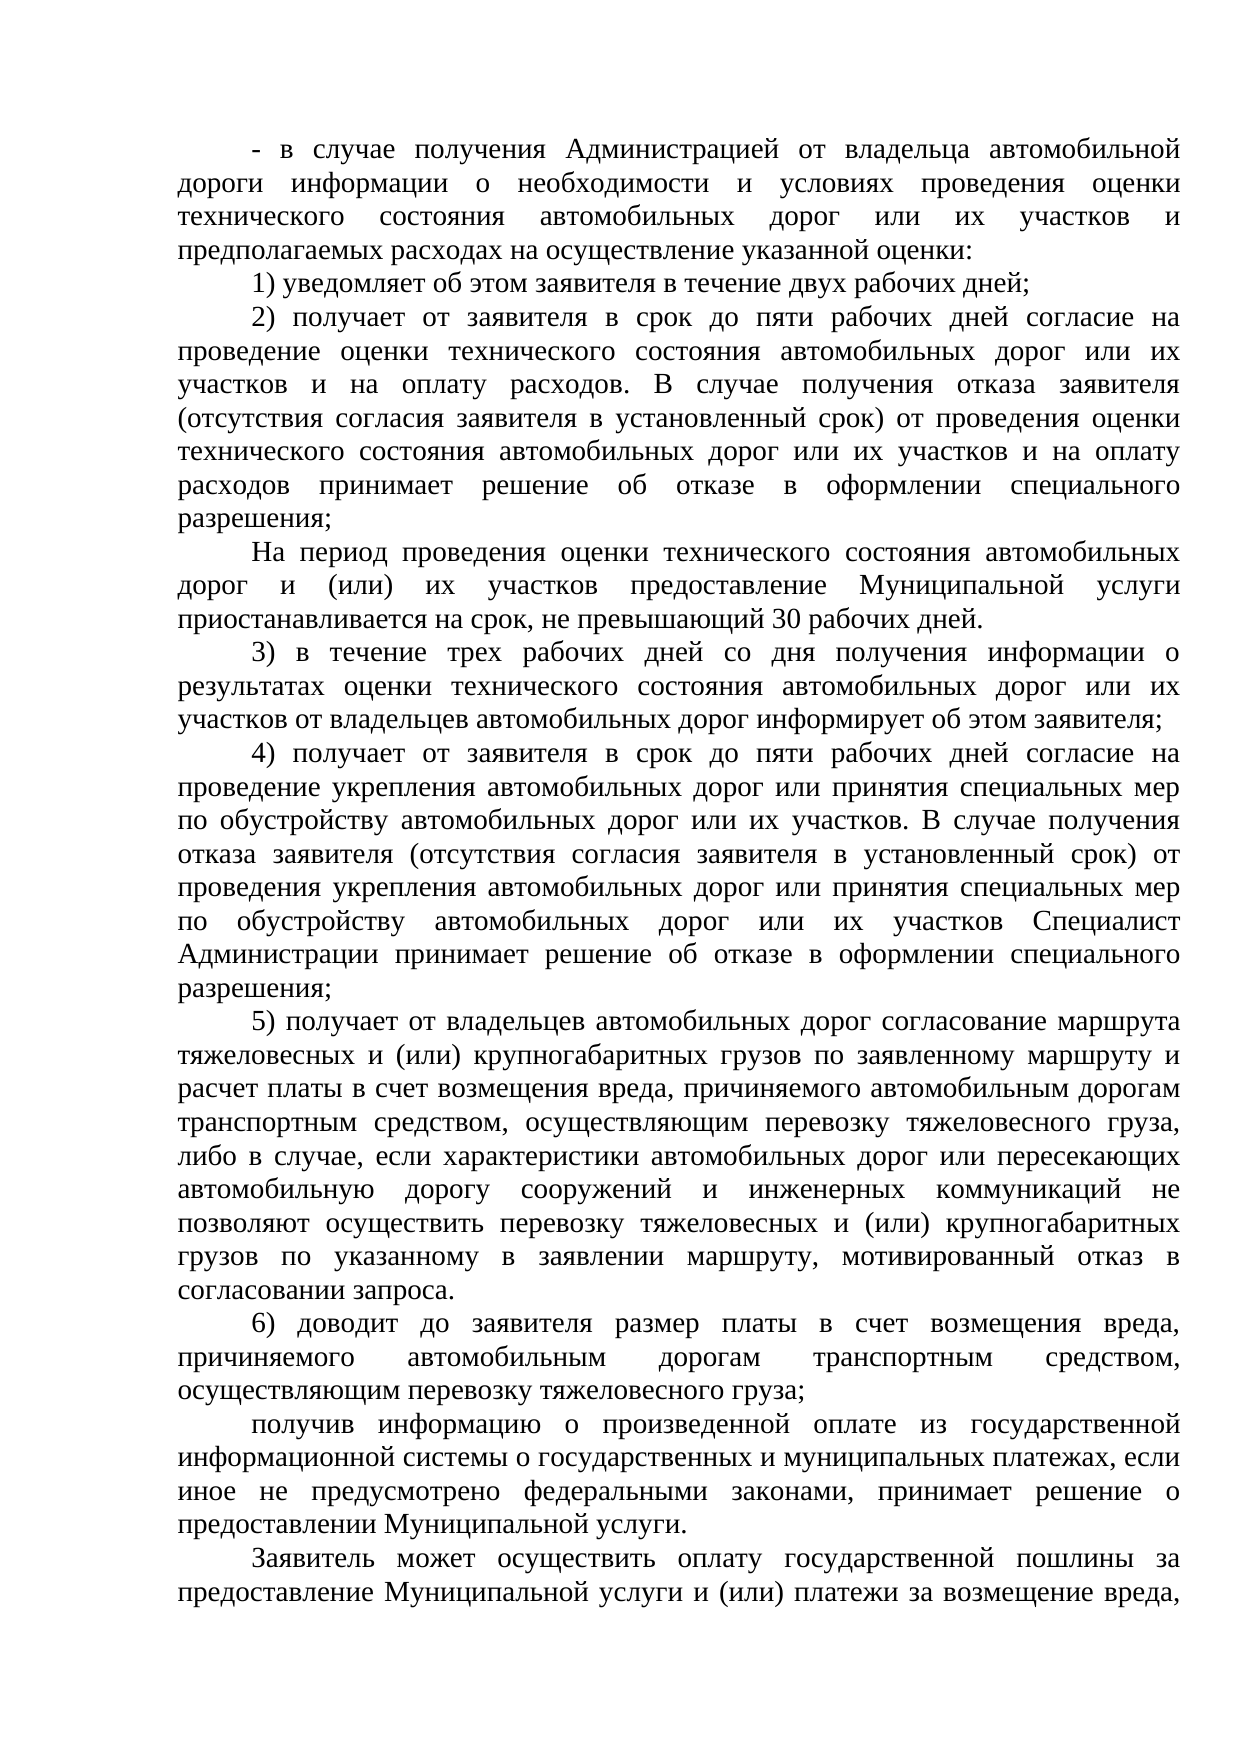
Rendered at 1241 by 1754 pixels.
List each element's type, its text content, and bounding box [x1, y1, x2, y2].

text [177, 1540, 1181, 1607]
text 2) получает от заявителя в срок до пяти рабочих дней согласие на проведение оценки технического состояния автомобильных дорог или их участков и на оплату расходов. В случае получения отказа заявителя (отсутствия согласия заявителя в установленный срок) от проведения оценки технического состояния автомобильных дорог или их участков и на оплату расходов принимает решение об отказе в оформлении специального разрешения; [177, 299, 1181, 534]
text - в случае получения Администрацией от владельца автомобильной дороги информации о необходимости и условиях проведения оценки технического состояния автомобильных дорог или их участков и предполагаемых расходах на осуществление указанной оценки: [177, 131, 1181, 266]
text 5) получает от владельцев автомобильных дорог согласование маршрута тяжеловесных и (или) крупногабаритных грузов по заявленному маршруту и расчет платы в счет возмещения вреда, причиняемого автомобильным дорогам транспортным средством, осуществляющим перевозку тяжеловесного груза, либо в случае, если характеристики автомобильных дорог или пересекающих автомобильную дорогу сооружений и инженерных коммуникаций не позволяют осуществить перевозку тяжеловесных и (или) крупногабаритных грузов по указанному в заявлении маршруту, мотивированный отказ в согласовании запроса. [177, 1003, 1181, 1305]
text 4) получает от заявителя в срок до пяти рабочих дней согласие на проведение укрепления автомобильных дорог или принятия специальных мер по обустройству автомобильных дорог или их участков. В случае получения отказа заявителя (отсутствия согласия заявителя в установленный срок) от проведения укрепления автомобильных дорог или принятия специальных мер по обустройству автомобильных дорог или их участков Специалист Администрации принимает решение об отказе в оформлении специального разрешения; [177, 735, 1181, 1003]
text На период проведения оценки технического состояния автомобильных дорог и (или) их участков предоставление Муниципальной услуги приостанавливается на срок, не превышающий 30 рабочих дней. [177, 534, 1181, 634]
text 3) в течение трех рабочих дней со дня получения информации о результатах оценки технического состояния автомобильных дорог или их участков от владельцев автомобильных дорог информирует об этом заявителя; [177, 634, 1181, 735]
text получив информацию о произведенной оплате из государственной информационной системы о государственных и муниципальных платежах, если иное не предусмотрено федеральными законами, принимает решение о предоставлении Муниципальной услуги. [177, 1406, 1181, 1540]
text 1) уведомляет об этом заявителя в течение двух рабочих дней; [177, 266, 1181, 299]
text 6) доводит до заявителя размер платы в счет возмещения вреда, причиняемого автомобильным дорогам транспортным средством, осуществляющим перевозку тяжеловесного груза; [177, 1305, 1181, 1406]
